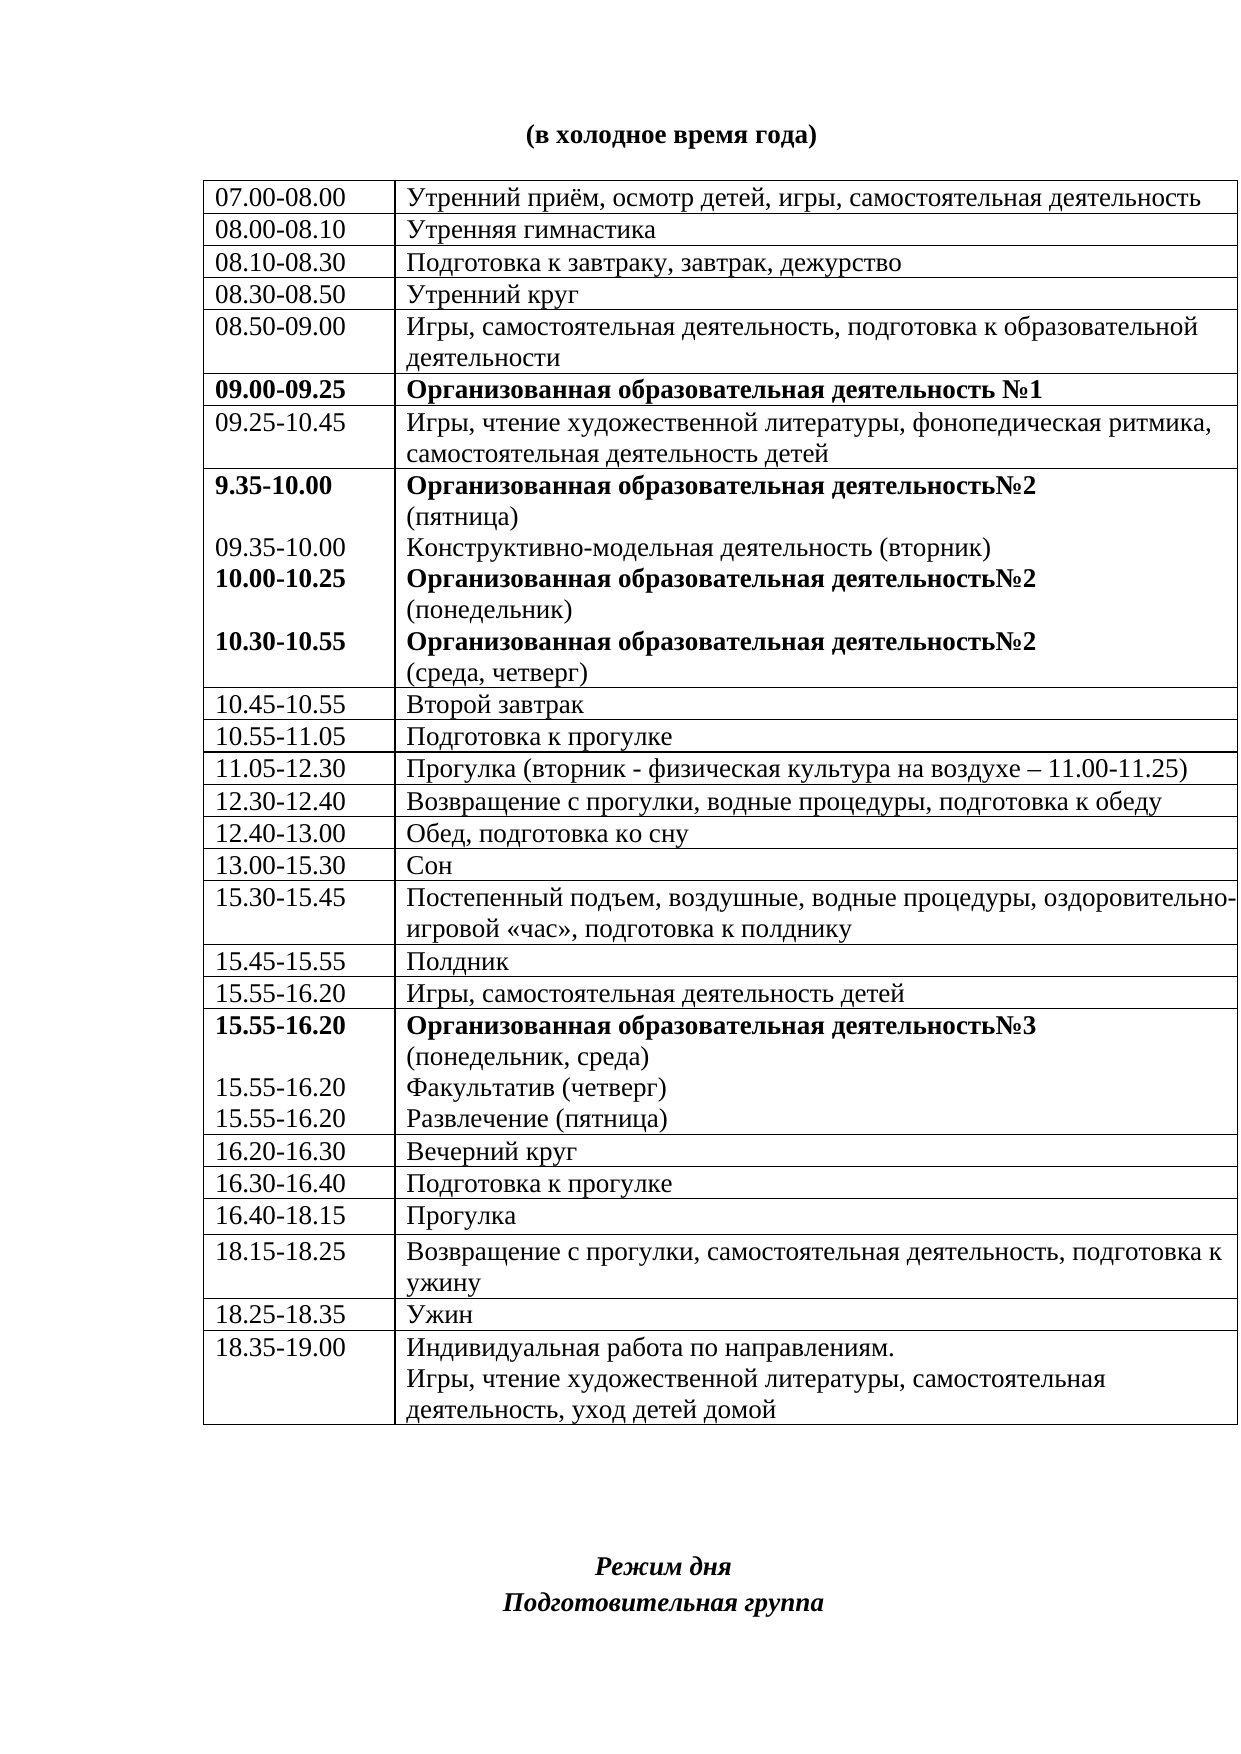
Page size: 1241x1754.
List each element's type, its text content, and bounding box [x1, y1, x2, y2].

table_cell Возвращение с прогулки, самостоятельная деятельность, подготовка к ужину [396, 1235, 1237, 1297]
table_cell 16.40-18.15 [204, 1199, 394, 1234]
table_cell 15.55-16.20 15.55-16.20 15.55-16.20 [204, 1009, 394, 1133]
table_cell 18.25-18.35 [204, 1299, 394, 1329]
table_cell Игры, чтение художественной литературы, фонопедическая ритмика, самостоятельная деятельность детей [396, 406, 1237, 468]
table_cell Прогулка [396, 1199, 1237, 1234]
table_cell Постепенный подъем, воздушные, водные процедуры, оздоровительно-игровой «час», подготовка к полднику [396, 881, 1237, 943]
table_cell Ужин [396, 1299, 1237, 1329]
table_header Утренний приём, осмотр детей, игры, самостоятельная деятельность [396, 181, 1237, 213]
table_cell Игры, самостоятельная деятельность, подготовка к образовательной деятельности [396, 310, 1237, 372]
table_cell 09.25-10.45 [204, 406, 394, 468]
table_cell 10.55-11.05 [204, 720, 394, 751]
table_cell 13.00-15.30 [204, 849, 394, 880]
table_cell Индивидуальная работа по направлениям. Игры, чтение художественной литературы, самостоятельная деятельность, уход детей домой [396, 1331, 1237, 1424]
table_cell 16.30-16.40 [204, 1167, 394, 1198]
table_cell 12.40-13.00 [204, 817, 394, 848]
table_cell Обед, подготовка ко сну [396, 817, 1237, 848]
table_header 07.00-08.00 [204, 181, 394, 213]
table_cell 16.20-16.30 [204, 1135, 394, 1166]
table_cell Полдник [396, 945, 1237, 976]
table_cell 18.35-19.00 [204, 1331, 394, 1424]
table_cell Подготовка к прогулке [396, 720, 1237, 751]
table_cell 15.55-16.20 [204, 977, 394, 1008]
text Подготовительная группа [177, 1586, 1152, 1617]
table_cell 10.45-10.55 [204, 688, 394, 719]
table_cell Организованная образовательная деятельность№3 (понедельник, среда) Факультатив (четверг) Развлечение (пятница) [396, 1009, 1237, 1133]
table_cell 08.30-08.50 [204, 278, 394, 309]
table_cell Подготовка к прогулке [396, 1167, 1237, 1198]
table_cell 08.10-08.30 [204, 246, 394, 277]
table_cell 18.15-18.25 [204, 1235, 394, 1297]
table_cell 09.00-09.25 [204, 374, 394, 405]
table_cell Утренняя гимнастика [396, 214, 1237, 245]
table_cell Сон [396, 849, 1237, 880]
table_cell Утренний круг [396, 278, 1237, 309]
text (в холодное время года) [177, 118, 1165, 149]
table_cell 9.35-10.00 09.35-10.00 10.00-10.25 10.30-10.55 [204, 469, 394, 687]
table_cell Организованная образовательная деятельность №1 [396, 374, 1237, 405]
table_cell 15.45-15.55 [204, 945, 394, 976]
table_cell 12.30-12.40 [204, 785, 394, 816]
table_cell 11.05-12.30 [204, 753, 394, 784]
table_cell 15.30-15.45 [204, 881, 394, 943]
table_cell Организованная образовательная деятельность№2 (пятница) Конструктивно-модельная деятельность (вторник) Организованная образовательная деятельность№2 (понедельник) Организованная образовательная деятельность№2 (среда, четверг) [396, 469, 1237, 687]
table_cell Возвращение с прогулки, водные процедуры, подготовка к обеду [396, 785, 1237, 816]
table_cell Игры, самостоятельная деятельность детей [396, 977, 1237, 1008]
text Режим дня [177, 1550, 1152, 1581]
table_cell Прогулка (вторник - физическая культура на воздухе – 11.00-11.25) [396, 753, 1237, 784]
table_cell Подготовка к завтраку, завтрак, дежурство [396, 246, 1237, 277]
table_cell Вечерний круг [396, 1135, 1237, 1166]
table_cell Второй завтрак [396, 688, 1237, 719]
table_cell 08.50-09.00 [204, 310, 394, 372]
table_cell 08.00-08.10 [204, 214, 394, 245]
